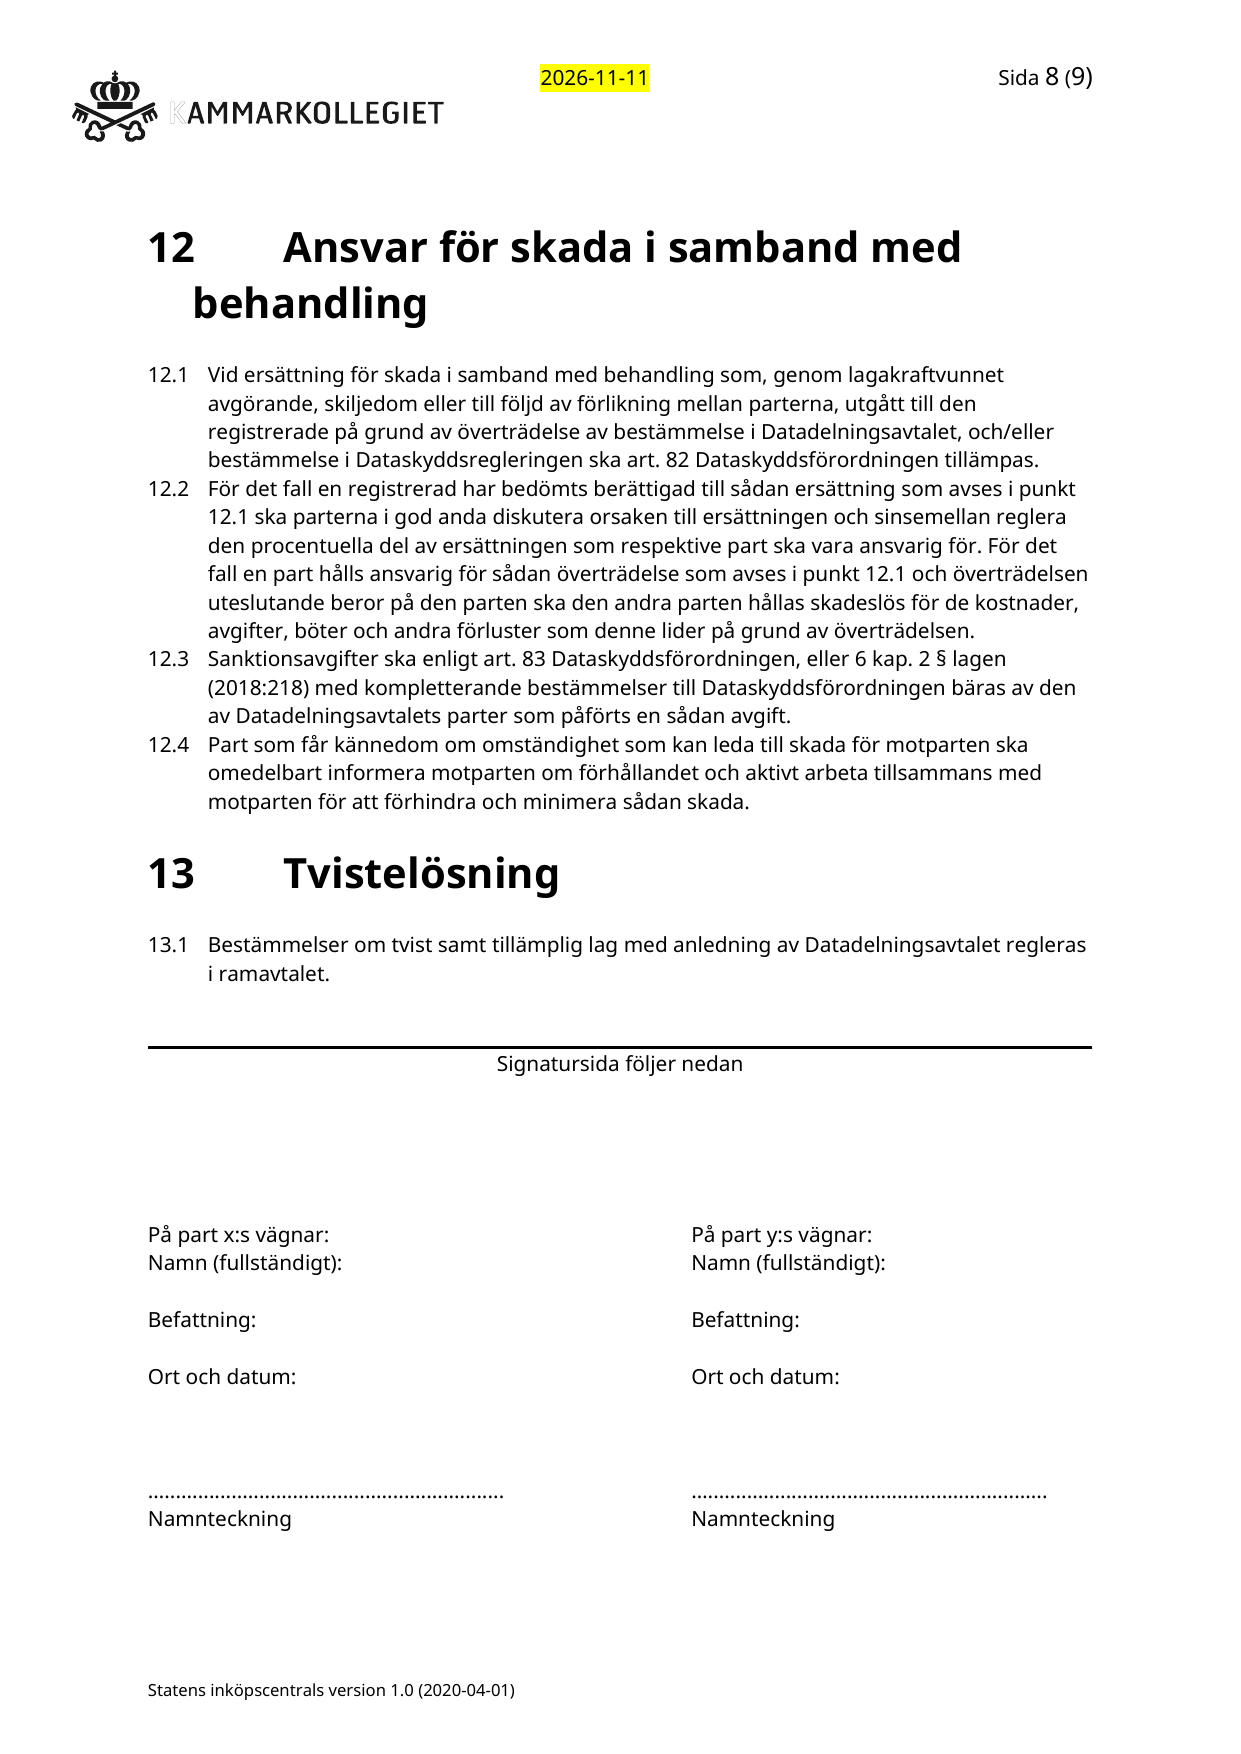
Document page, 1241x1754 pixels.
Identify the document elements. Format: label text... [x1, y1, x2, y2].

subtitle För det fall en registrerad har bedömts berättigad till sådan ersättning som avses i punkt 12.1 ska parterna i god anda diskutera orsaken till ersättningen och sinsemellan reglera den procentuella del av ersättningen som respektive part ska vara ansvarig för. För det fall en part hålls ansvarig för sådan överträdelse som avses i punkt 12.1 och överträdelsen uteslutande beror på den parten ska den andra parten hållas skadeslös för de kostnader, avgifter, böter och andra förluster som denne lider på grund av överträdelsen. [148, 474, 1092, 644]
subtitle Tvistelösning [148, 844, 1092, 901]
text Signatursida följer nedan [148, 1049, 1092, 1078]
text Namn (fullständigt): Namn (fullständigt): [148, 1248, 1092, 1277]
subtitle Ansvar för skada i samband med behandling [148, 217, 1092, 331]
subtitle Sanktionsavgifter ska enligt art. 83 Dataskyddsförordningen, eller 6 kap. 2 § lagen (2018:218) med kompletterande bestämmelser till Dataskyddsförordningen bäras av den av Datadelningsavtalets parter som påförts en sådan avgift. [148, 644, 1092, 730]
text Befattning: Befattning: [148, 1305, 1092, 1334]
text Namnteckning Namnteckning [148, 1504, 1092, 1533]
subtitle Part som får kännedom om omständighet som kan leda till skada för motparten ska omedelbart informera motparten om förhållandet och aktivt arbeta tillsammans med motparten för att förhindra och minimera sådan skada. [148, 730, 1092, 815]
text Ort och datum: Ort och datum: [148, 1362, 1092, 1391]
text …............................................................. …............................................................. [148, 1476, 1092, 1504]
subtitle Vid ersättning för skada i samband med behandling som, genom lagakraftvunnet avgörande, skiljedom eller till följd av förlikning mellan parterna, utgått till den registrerade på grund av överträdelse av bestämmelse i Datadelningsavtalet, och/eller bestämmelse i Dataskyddsregleringen ska art. 82 Dataskyddsförordningen tillämpas. [148, 360, 1092, 474]
subtitle Bestämmelser om tvist samt tillämplig lag med anledning av Datadelningsavtalet regleras i ramavtalet. [148, 930, 1092, 987]
text På part x:s vägnar: På part y:s vägnar: [148, 1220, 1092, 1248]
